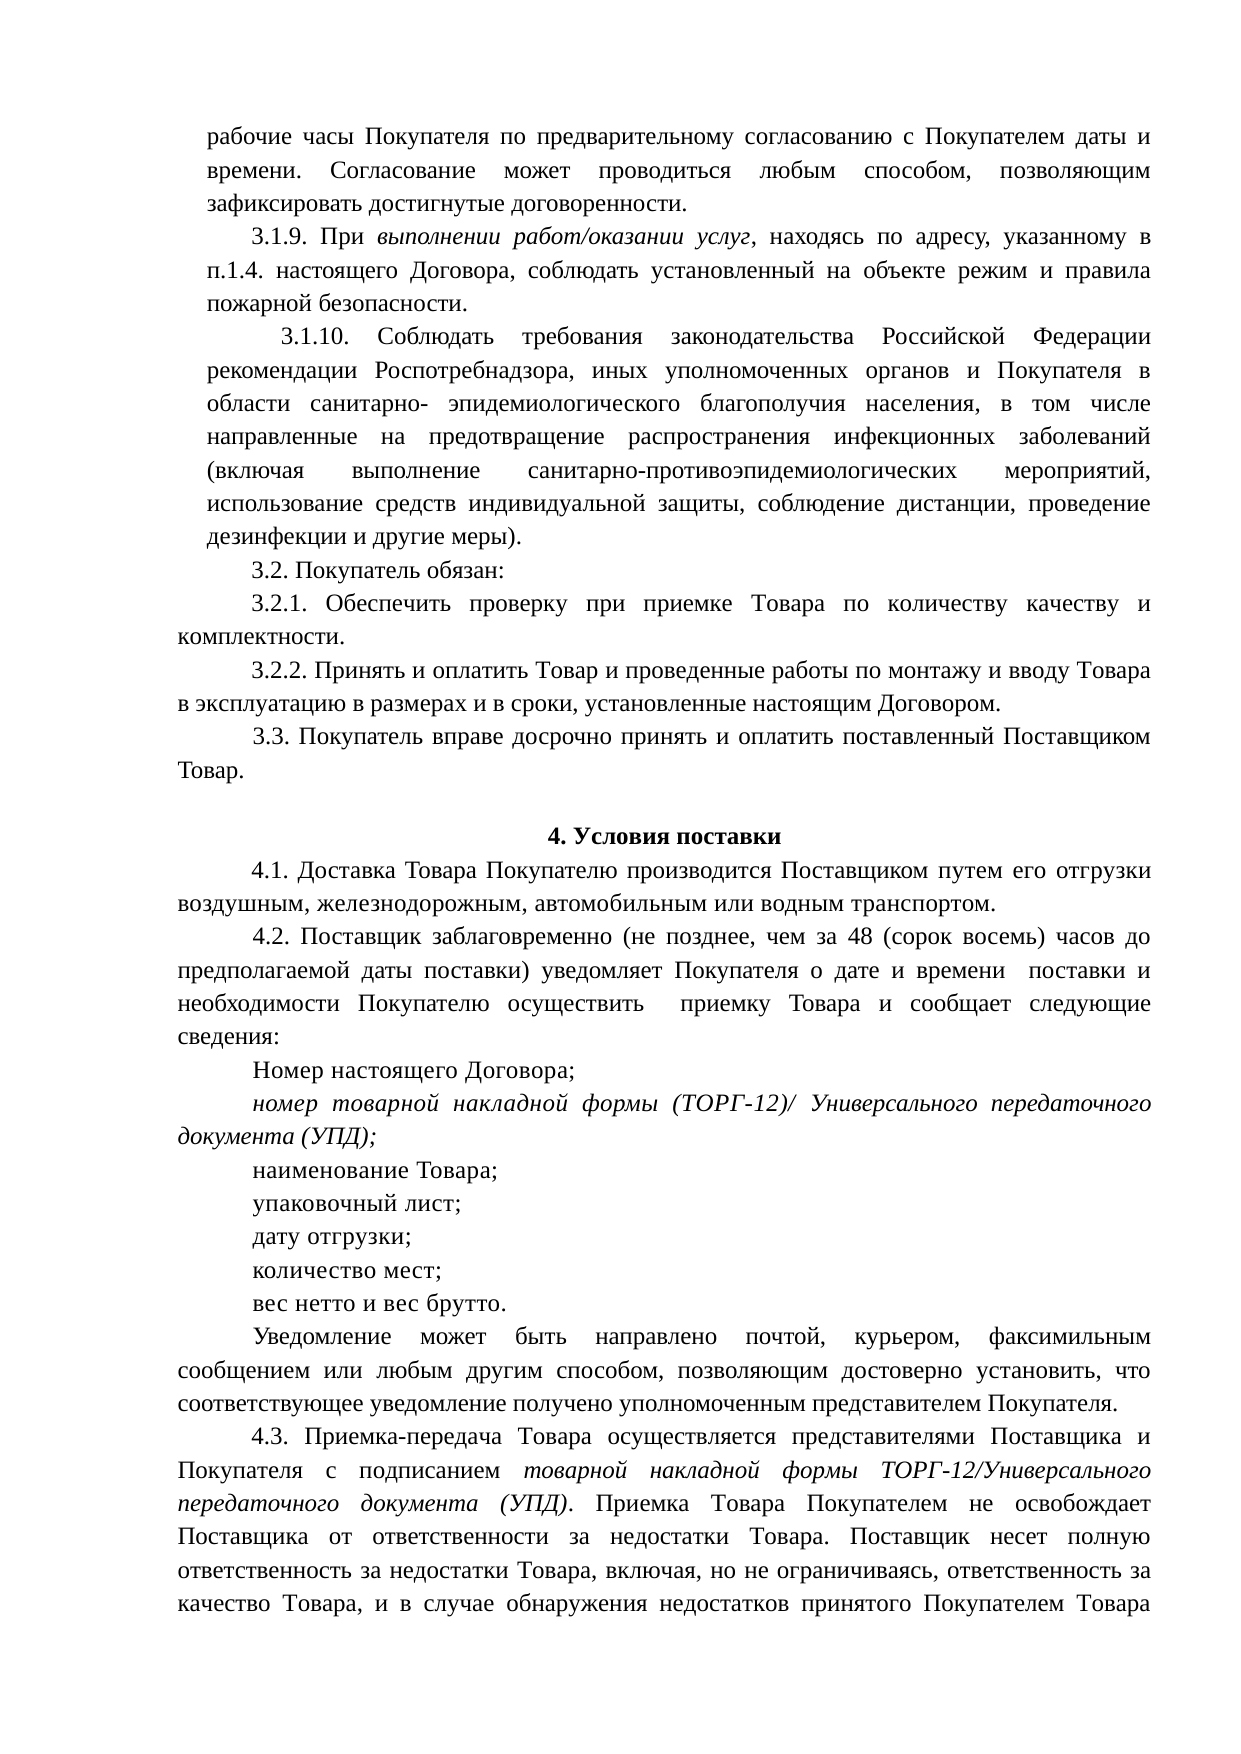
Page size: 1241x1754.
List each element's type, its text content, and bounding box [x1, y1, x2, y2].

text 3.3. Покупатель вправе досрочно принять и оплатить поставленный Поставщиком Товар. [177, 718, 1152, 785]
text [177, 1418, 1152, 1618]
text вес нетто и вес брутто. [177, 1285, 1152, 1318]
text дату отгрузки; [177, 1218, 1152, 1251]
text 3.1.10. Соблюдать требования законодательства Российской Федерации рекомендации Роспотребнадзора, иных уполномоченных органов и Покупателя в области санитарно- эпидемиологического благополучия населения, в том числе направленные на предотвращение распространения инфекционных заболеваний (включая выполнение санитарно-противоэпидемиологических мероприятий, использование средств индивидуальной защиты, соблюдение дистанции, проведение дезинфекции и другие меры). [207, 318, 1152, 551]
text упаковочный лист; [177, 1185, 1152, 1218]
text наименование Товара; [177, 1151, 1152, 1185]
text Номер настоящего Договора; [177, 1051, 1152, 1085]
text 3.2. Покупатель обязан: [177, 551, 1152, 585]
text 3.2.2. Принять и оплатить Товар и проведенные работы по монтажу и вводу Товара в эксплуатацию в размерах и в сроки, установленные настоящим Договором. [177, 651, 1152, 718]
text количество мест; [177, 1251, 1152, 1285]
text Уведомление может быть направлено почтой, курьером, факсимильным сообщением или любым другим способом, позволяющим достоверно установить, что соответствующее уведомление получено уполномоченным представителем Покупателя. [177, 1318, 1152, 1418]
text 4.2. Поставщик заблаговременно (не позднее, чем за 48 (сорок восемь) часов до предполагаемой даты поставки) уведомляет Покупателя о дате и времени поставки и необходимости Покупателю осуществить приемку Товара и сообщает следующие сведения: [177, 918, 1152, 1051]
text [207, 118, 1152, 218]
text 3.1.9. При выполнении работ/оказании услуг, находясь по адресу, указанному в п.1.4. настоящего Договора, соблюдать установленный на объекте режим и правила пожарной безопасности. [207, 218, 1152, 318]
text 4. Условия поставки [177, 818, 1152, 851]
text 4.1. Доставка Товара Покупателю производится Поставщиком путем его отгрузки воздушным, железнодорожным, автомобильным или водным транспортом. [177, 851, 1152, 918]
text номер товарной накладной формы (ТОРГ-12)/ Универсального передаточного документа (УПД); [177, 1085, 1152, 1151]
text 3.2.1. Обеспечить проверку при приемке Товара по количеству качеству и комплектности. [177, 585, 1152, 651]
